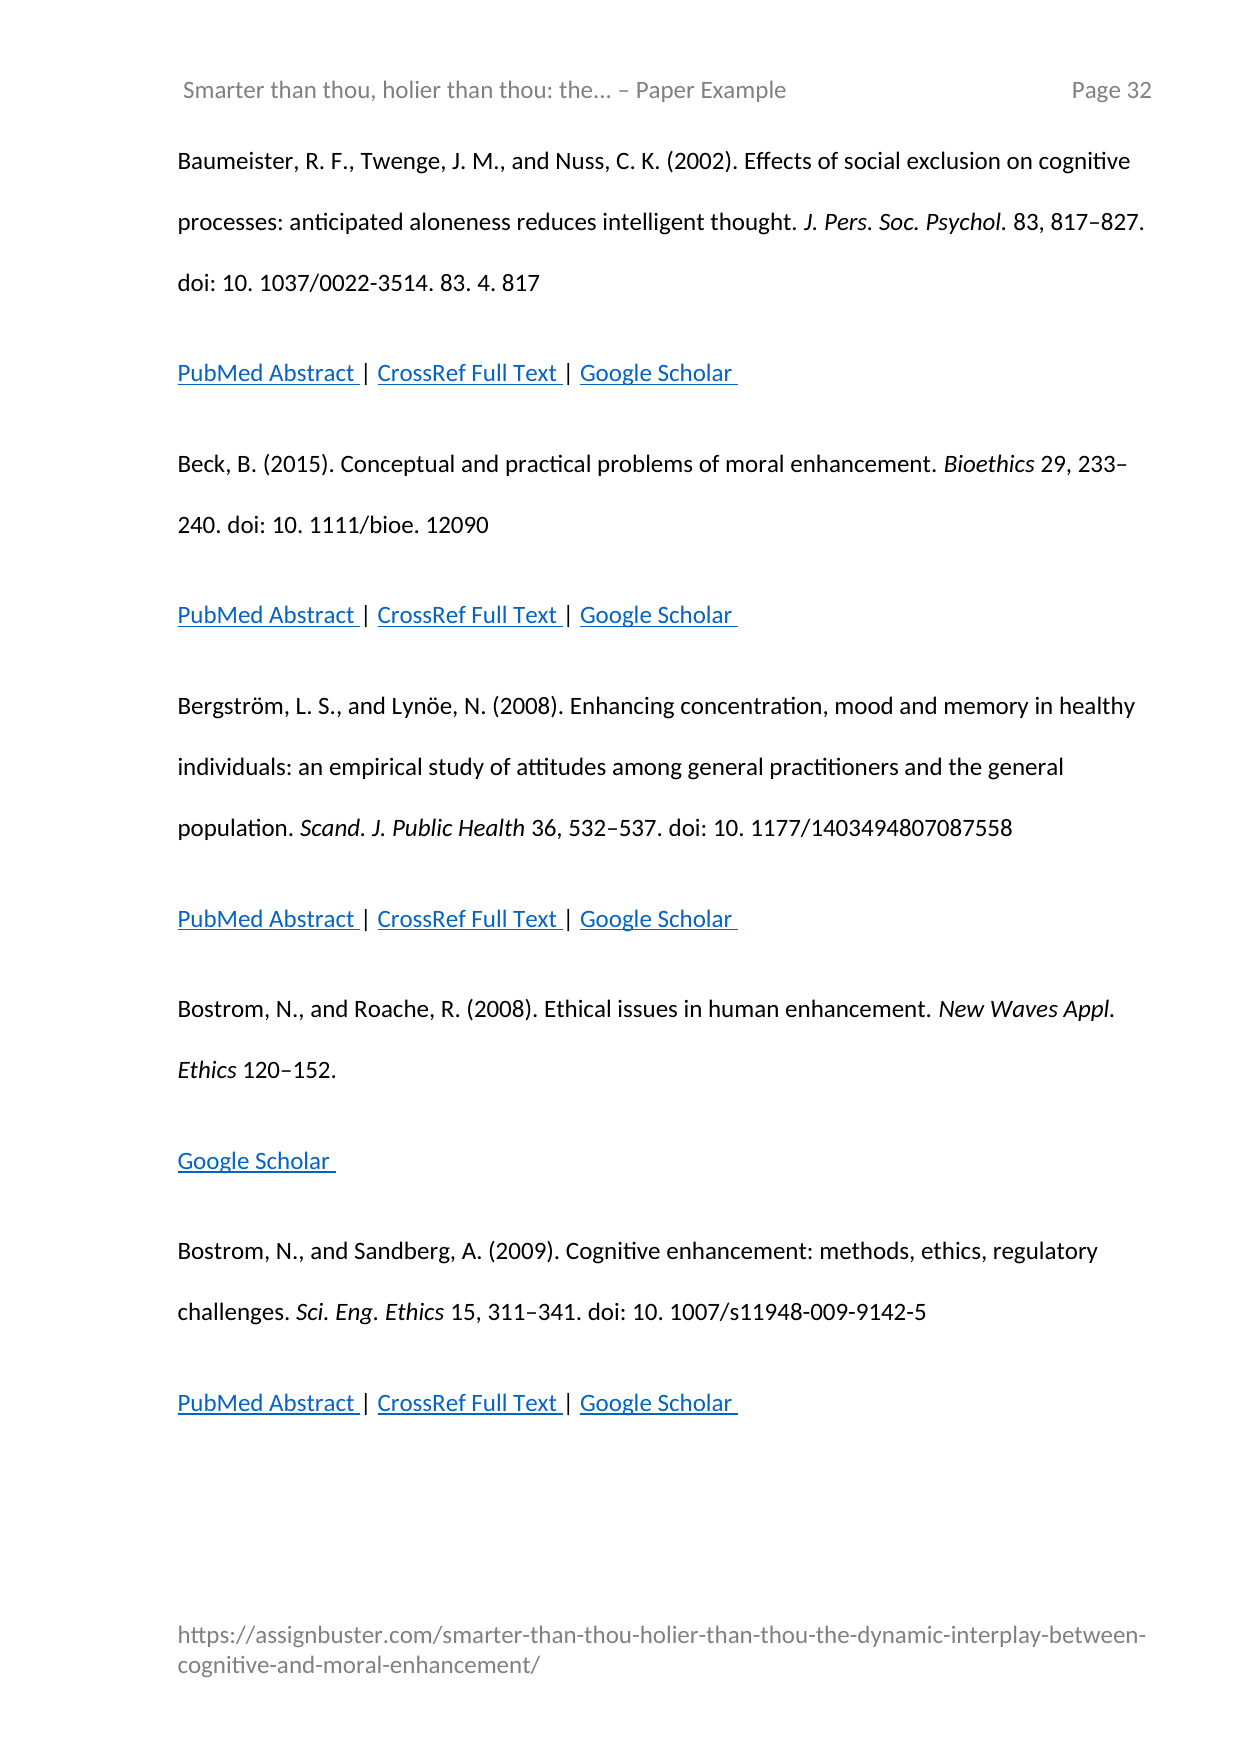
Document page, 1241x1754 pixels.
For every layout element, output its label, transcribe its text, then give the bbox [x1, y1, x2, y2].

text Google Scholar [177, 1145, 1152, 1175]
text Baumeister, R. F., Twenge, J. M., and Nuss, C. K. (2002). Effects of social exclusion on cognitive processes: anticipated aloneness reduces intelligent thought. J. Pers. Soc. Psychol. 83, 817–827. doi: 10. 1037/0022-3514. 83. 4. 817 [177, 145, 1152, 298]
text Bostrom, N., and Roache, R. (2008). Ethical issues in human enhancement. New Waves Appl. Ethics 120–152. [177, 993, 1152, 1085]
text Bostrom, N., and Sandberg, A. (2009). Cognitive enhancement: methods, ethics, regulatory challenges. Sci. Eng. Ethics 15, 311–341. doi: 10. 1007/s11948-009-9142-5 [177, 1235, 1152, 1327]
text PubMed Abstract | CrossRef Full Text | Google Scholar [177, 358, 1152, 388]
text Beck, B. (2015). Conceptual and practical problems of moral enhancement. Bioethics 29, 233–240. doi: 10. 1111/bioe. 12090 [177, 448, 1152, 540]
text PubMed Abstract | CrossRef Full Text | Google Scholar [177, 903, 1152, 933]
text PubMed Abstract | CrossRef Full Text | Google Scholar [177, 1387, 1152, 1417]
text Bergström, L. S., and Lynöe, N. (2008). Enhancing concentration, mood and memory in healthy individuals: an empirical study of attitudes among general practitioners and the general population. Scand. J. Public Health 36, 532–537. doi: 10. 1177/1403494807087558 [177, 690, 1152, 843]
text PubMed Abstract | CrossRef Full Text | Google Scholar [177, 600, 1152, 630]
